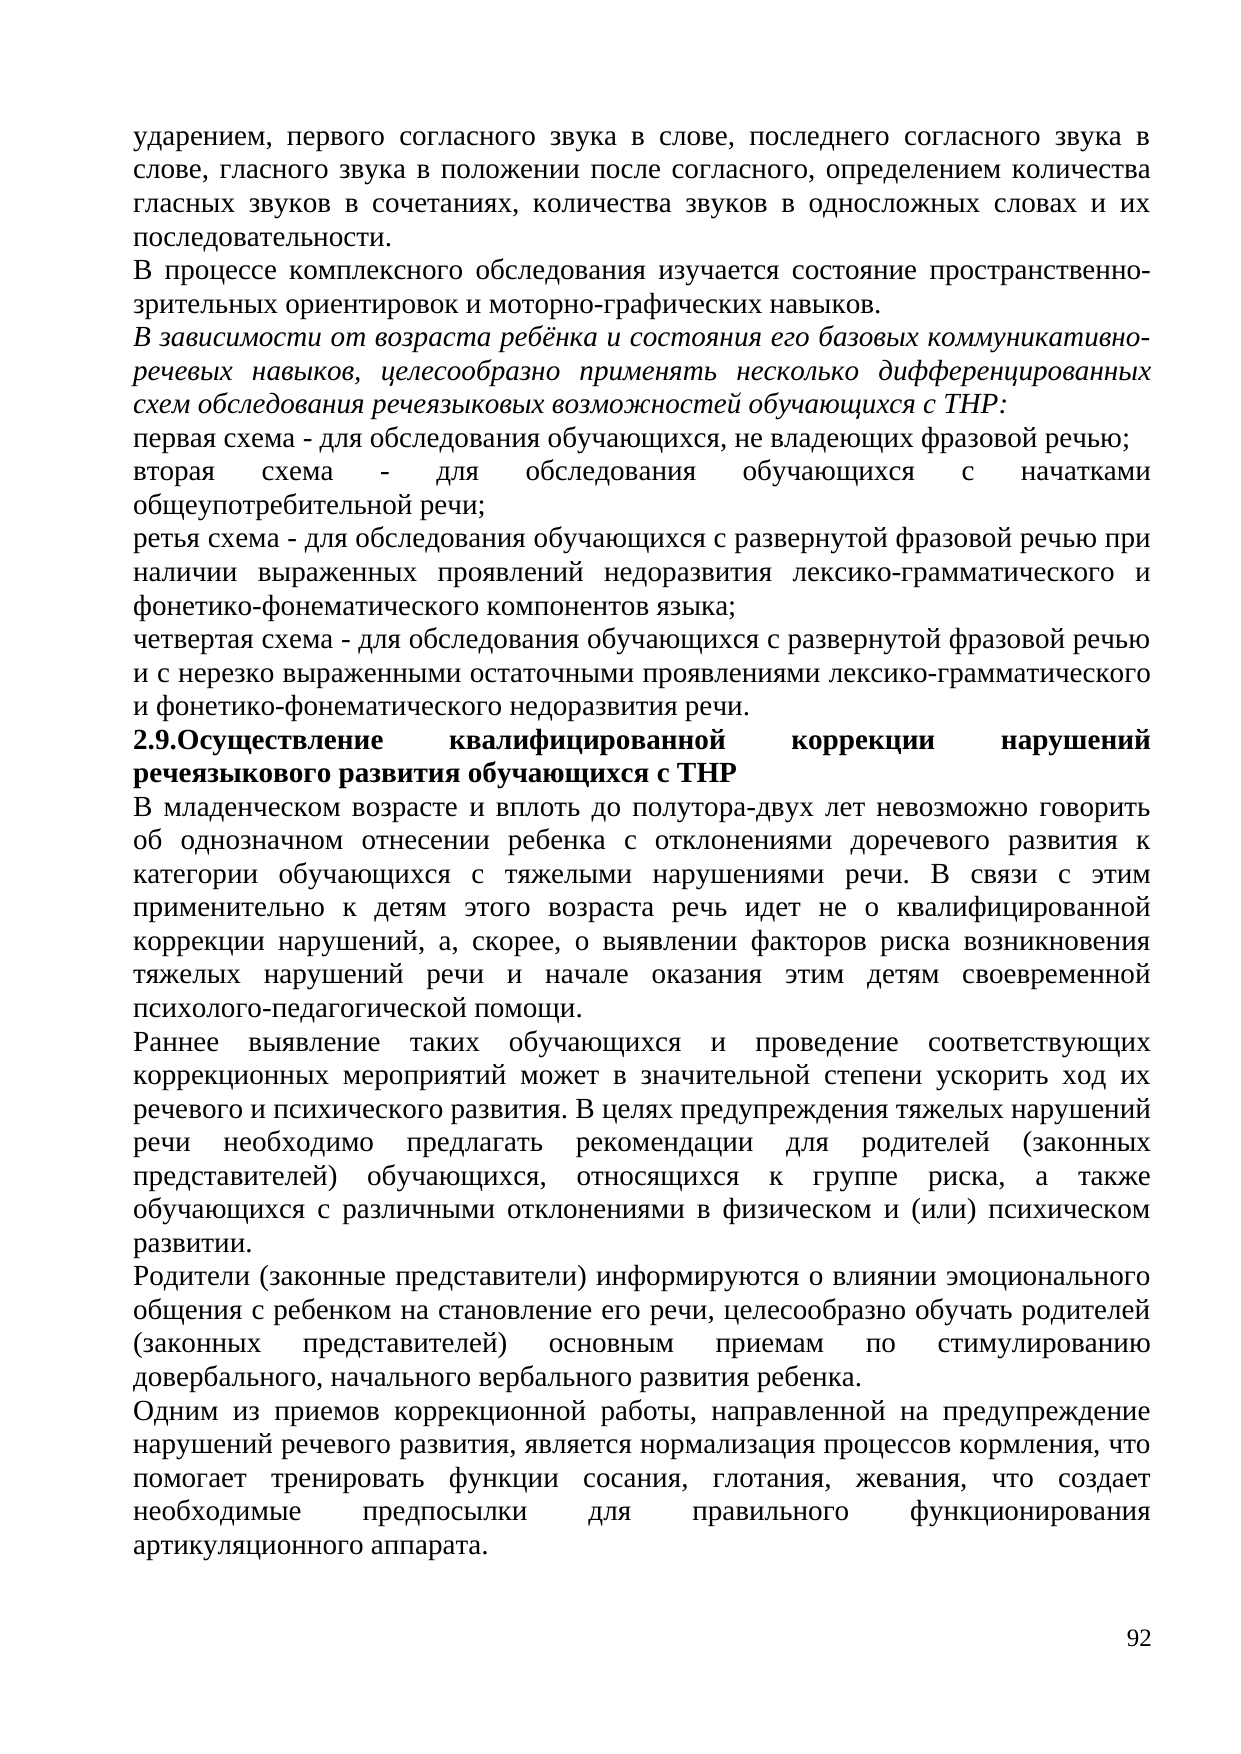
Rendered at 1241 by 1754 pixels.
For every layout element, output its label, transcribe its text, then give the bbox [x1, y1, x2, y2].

text Одним из приемов коррекционной работы, направленной на предупреждение нарушений речевого развития, является нормализация процессов кормления, что помогает тренировать функции сосания, глотания, жевания, что создает необходимые предпосылки для правильного функционирования артикуляционного аппарата. [133, 1393, 1152, 1560]
text В процессе комплексного обследования изучается состояние пространственно-зрительных ориентировок и моторно-графических навыков. [133, 252, 1152, 319]
text 2.9.Осуществление квалифицированной коррекции нарушений речеязыкового развития обучающихся с ТНР [133, 722, 1152, 789]
text Родители (законные представители) информируются о влиянии эмоционального общения с ребенком на становление его речи, целесообразно обучать родителей (законных представителей) основным приемам по стимулированию довербального, начального вербального развития ребенка. [133, 1258, 1152, 1393]
text первая схема - для обследования обучающихся, не владеющих фразовой речью; [133, 420, 1152, 453]
text В младенческом возрасте и вплоть до полутора-двух лет невозможно говорить об однозначном отнесении ребенка с отклонениями доречевого развития к категории обучающихся с тяжелыми нарушениями речи. В связи с этим применительно к детям этого возраста речь идет не о квалифицированной коррекции нарушений, а, скорее, о выявлении факторов риска возникновения тяжелых нарушений речи и начале оказания этим детям своевременной психолого-педагогической помощи. [133, 789, 1152, 1024]
text В зависимости от возраста ребёнка и состояния его базовых коммуникативно-речевых навыков, целесообразно применять несколько дифференцированных схем обследования речеязыковых возможностей обучающихся с ТНР: [133, 319, 1152, 420]
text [133, 118, 1152, 252]
text Раннее выявление таких обучающихся и проведение соответствующих коррекционных мероприятий может в значительной степени ускорить ход их речевого и психического развития. В целях предупреждения тяжелых нарушений речи необходимо предлагать рекомендации для родителей (законных представителей) обучающихся, относящихся к группе риска, а также обучающихся с различными отклонениями в физическом и (или) психическом развитии. [133, 1024, 1152, 1258]
text вторая схема - для обследования обучающихся с начатками общеупотребительной речи; [133, 453, 1152, 521]
text ретья схема - для обследования обучающихся с развернутой фразовой речью при наличии выраженных проявлений недоразвития лексико-грамматического и фонетико-фонематического компонентов языка; [133, 521, 1152, 621]
text четвертая схема - для обследования обучающихся с развернутой фразовой речью и с нерезко выраженными остаточными проявлениями лексико-грамматического и фонетико-фонематического недоразвития речи. [133, 621, 1152, 722]
